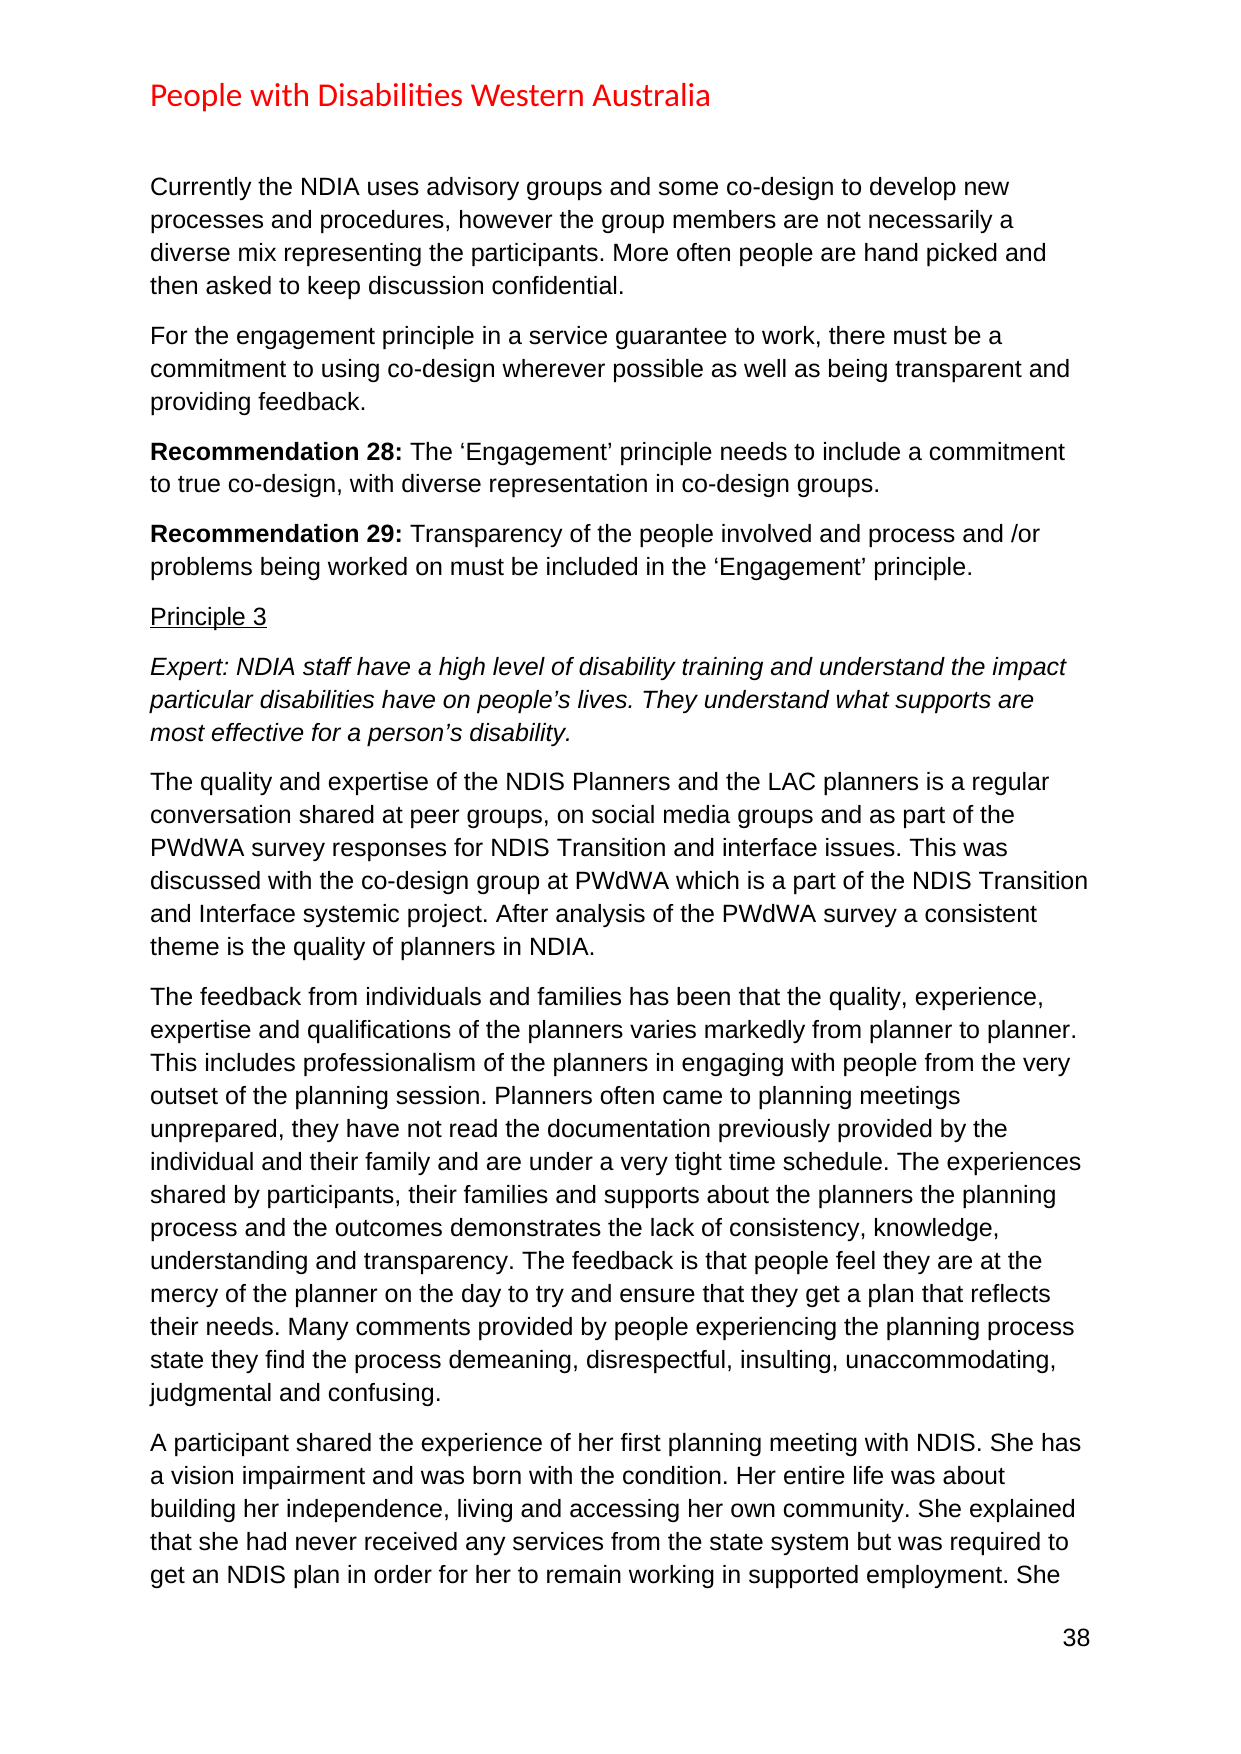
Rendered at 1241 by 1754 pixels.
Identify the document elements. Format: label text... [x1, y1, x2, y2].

text The quality and expertise of the NDIS Planners and the LAC planners is a regular conversation shared at peer groups, on social media groups and as part of the PWdWA survey responses for NDIS Transition and interface issues. This was discussed with the co-design group at PWdWA which is a part of the NDIS Transition and Interface systemic project. After analysis of the PWdWA survey a consistent theme is the quality of planners in NDIA. [150, 767, 1090, 961]
text Expert: NDIA staff have a high level of disability training and understand the impact particular disabilities have on people’s lives. They understand what supports are most effective for a person’s disability. [150, 652, 1090, 746]
text The feedback from individuals and families has been that the quality, experience, expertise and qualifications of the planners varies markedly from planner to planner. This includes professionalism of the planners in engaging with people from the very outset of the planning session. Planners often came to planning meetings unprepared, they have not read the documentation previously provided by the individual and their family and are under a very tight time schedule. The experiences shared by participants, their families and supports about the planners the planning process and the outcomes demonstrates the lack of consistency, knowledge, understanding and transparency. The feedback is that people feel they are at the mercy of the planner on the day to try and ensure that they get a plan that reflects their needs. Many comments provided by people experiencing the planning process state they find the process demeaning, disrespectful, insulting, unaccommodating, judgmental and confusing. [150, 982, 1090, 1407]
text Recommendation 29: Transparency of the people involved and process and /or problems being worked on must be included in the ‘Engagement’ principle. [150, 519, 1090, 581]
subtitle Principle 3 [150, 602, 1090, 631]
text Currently the NDIA uses advisory groups and some co-design to develop new processes and procedures, however the group members are not necessarily a diverse mix representing the participants. More often people are hand picked and then asked to keep discussion confidential. [150, 172, 1090, 300]
text For the engagement principle in a service guarantee to work, there must be a commitment to using co-design wherever possible as well as being transparent and providing feedback. [150, 321, 1090, 416]
text Recommendation 28: The ‘Engagement’ principle needs to include a commitment to true co-design, with diverse representation in co-design groups. [150, 436, 1090, 498]
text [150, 1428, 1090, 1589]
